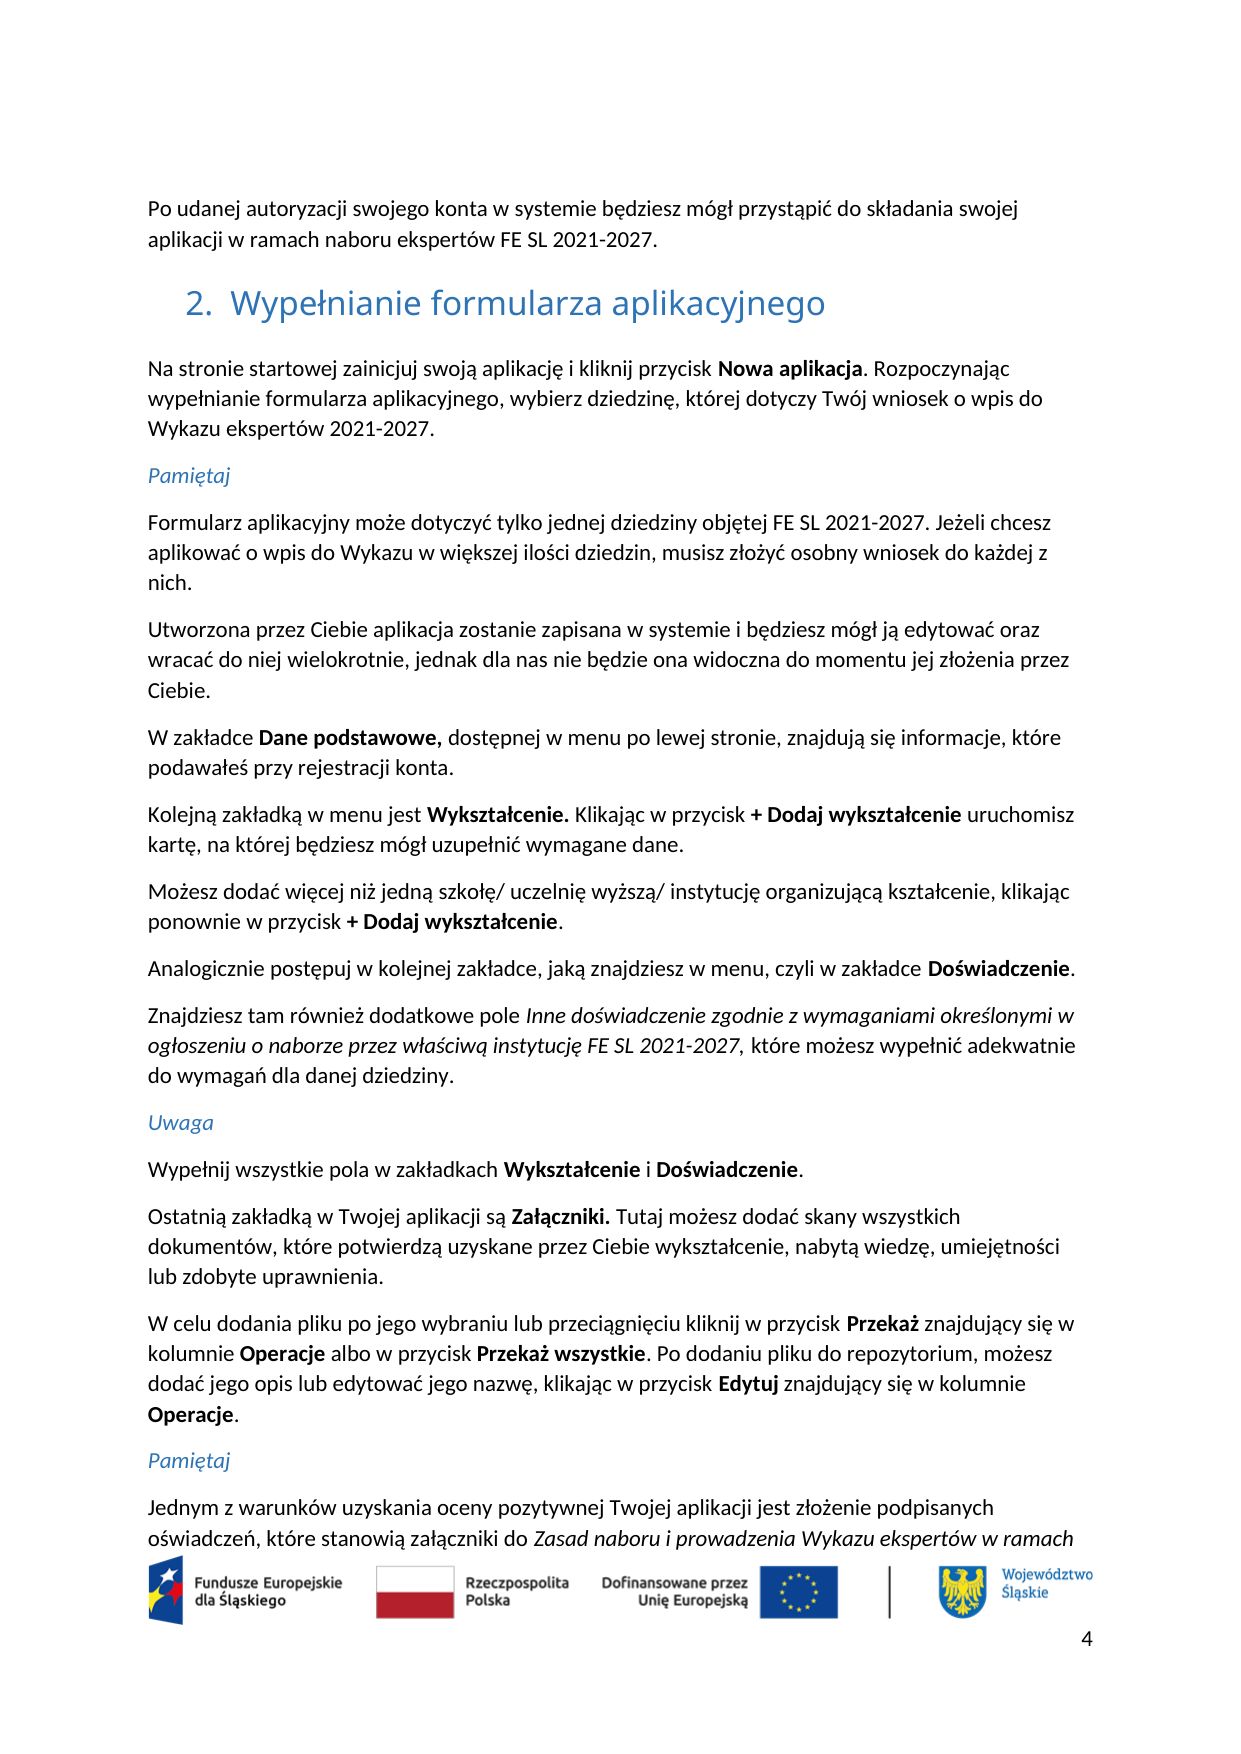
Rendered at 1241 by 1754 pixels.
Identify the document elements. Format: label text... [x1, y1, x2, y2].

text Utworzona przez Ciebie aplikacja zostanie zapisana w systemie i będziesz mógł ją edytować oraz wracać do niej wielokrotnie, jednak dla nas nie będzie ona widoczna do momentu jej złożenia przez Ciebie. [148, 615, 1093, 704]
text Formularz aplikacyjny może dotyczyć tylko jednej dziedziny objętej FE SL 2021-2027. Jeżeli chcesz aplikować o wpis do Wykazu w większej ilości dziedzin, musisz złożyć osobny wniosek do każdej z nich. [148, 508, 1093, 596]
text Znajdziesz tam również dodatkowe pole Inne doświadczenie zgodnie z wymaganiami określonymi w ogłoszeniu o naborze przez właściwą instytucję FE SL 2021-2027, które możesz wypełnić adekwatnie do wymagań dla danej dziedziny. [148, 1001, 1093, 1089]
text Pamiętaj [148, 461, 1093, 489]
text Pamiętaj [148, 1447, 1093, 1474]
text W celu dodania pliku po jego wybraniu lub przeciągnięciu kliknij w przycisk Przekaż znajdujący się w kolumnie Operacje albo w przycisk Przekaż wszystkie. Po dodaniu pliku do repozytorium, możesz dodać jego opis lub edytować jego nazwę, klikając w przycisk Edytuj znajdujący się w kolumnie Operacje. [148, 1309, 1093, 1428]
text Wypełnij wszystkie pola w zakładkach Wykształcenie i Doświadczenie. [148, 1155, 1093, 1183]
text Możesz dodać więcej niż jedną szkołę/ uczelnię wyższą/ instytucję organizującą kształcenie, klikając ponownie w przycisk + Dodaj wykształcenie. [148, 877, 1093, 935]
subtitle Wypełnianie formularza aplikacyjnego [185, 280, 1093, 325]
text Po udanej autoryzacji swojego konta w systemie będziesz mógł przystąpić do składania swojej aplikacji w ramach naboru ekspertów FE SL 2021-2027. [148, 194, 1093, 253]
text Uwaga [148, 1108, 1093, 1136]
text Analogicznie postępuj w kolejnej zakładce, jaką znajdziesz w menu, czyli w zakładce Doświadczenie. [148, 954, 1093, 982]
text W zakładce Dane podstawowe, dostępnej w menu po lewej stronie, znajdują się informacje, które podawałeś przy rejestracji konta. [148, 723, 1093, 781]
text Kolejną zakładką w menu jest Wykształcenie. Klikając w przycisk + Dodaj wykształcenie uruchomisz kartę, na której będziesz mógł uzupełnić wymagane dane. [148, 800, 1093, 858]
picture [148, 1555, 1093, 1625]
text Ostatnią zakładką w Twojej aplikacji są Załączniki. Tutaj możesz dodać skany wszystkich dokumentów, które potwierdzą uzyskane przez Ciebie wykształcenie, nabytą wiedzę, umiejętności lub zdobyte uprawnienia. [148, 1202, 1093, 1290]
text Na stronie startowej zainicjuj swoją aplikację i kliknij przycisk Nowa aplikacja. Rozpoczynając wypełnianie formularza aplikacyjnego, wybierz dziedzinę, której dotyczy Twój wniosek o wpis do Wykazu ekspertów 2021-2027. [148, 354, 1093, 442]
